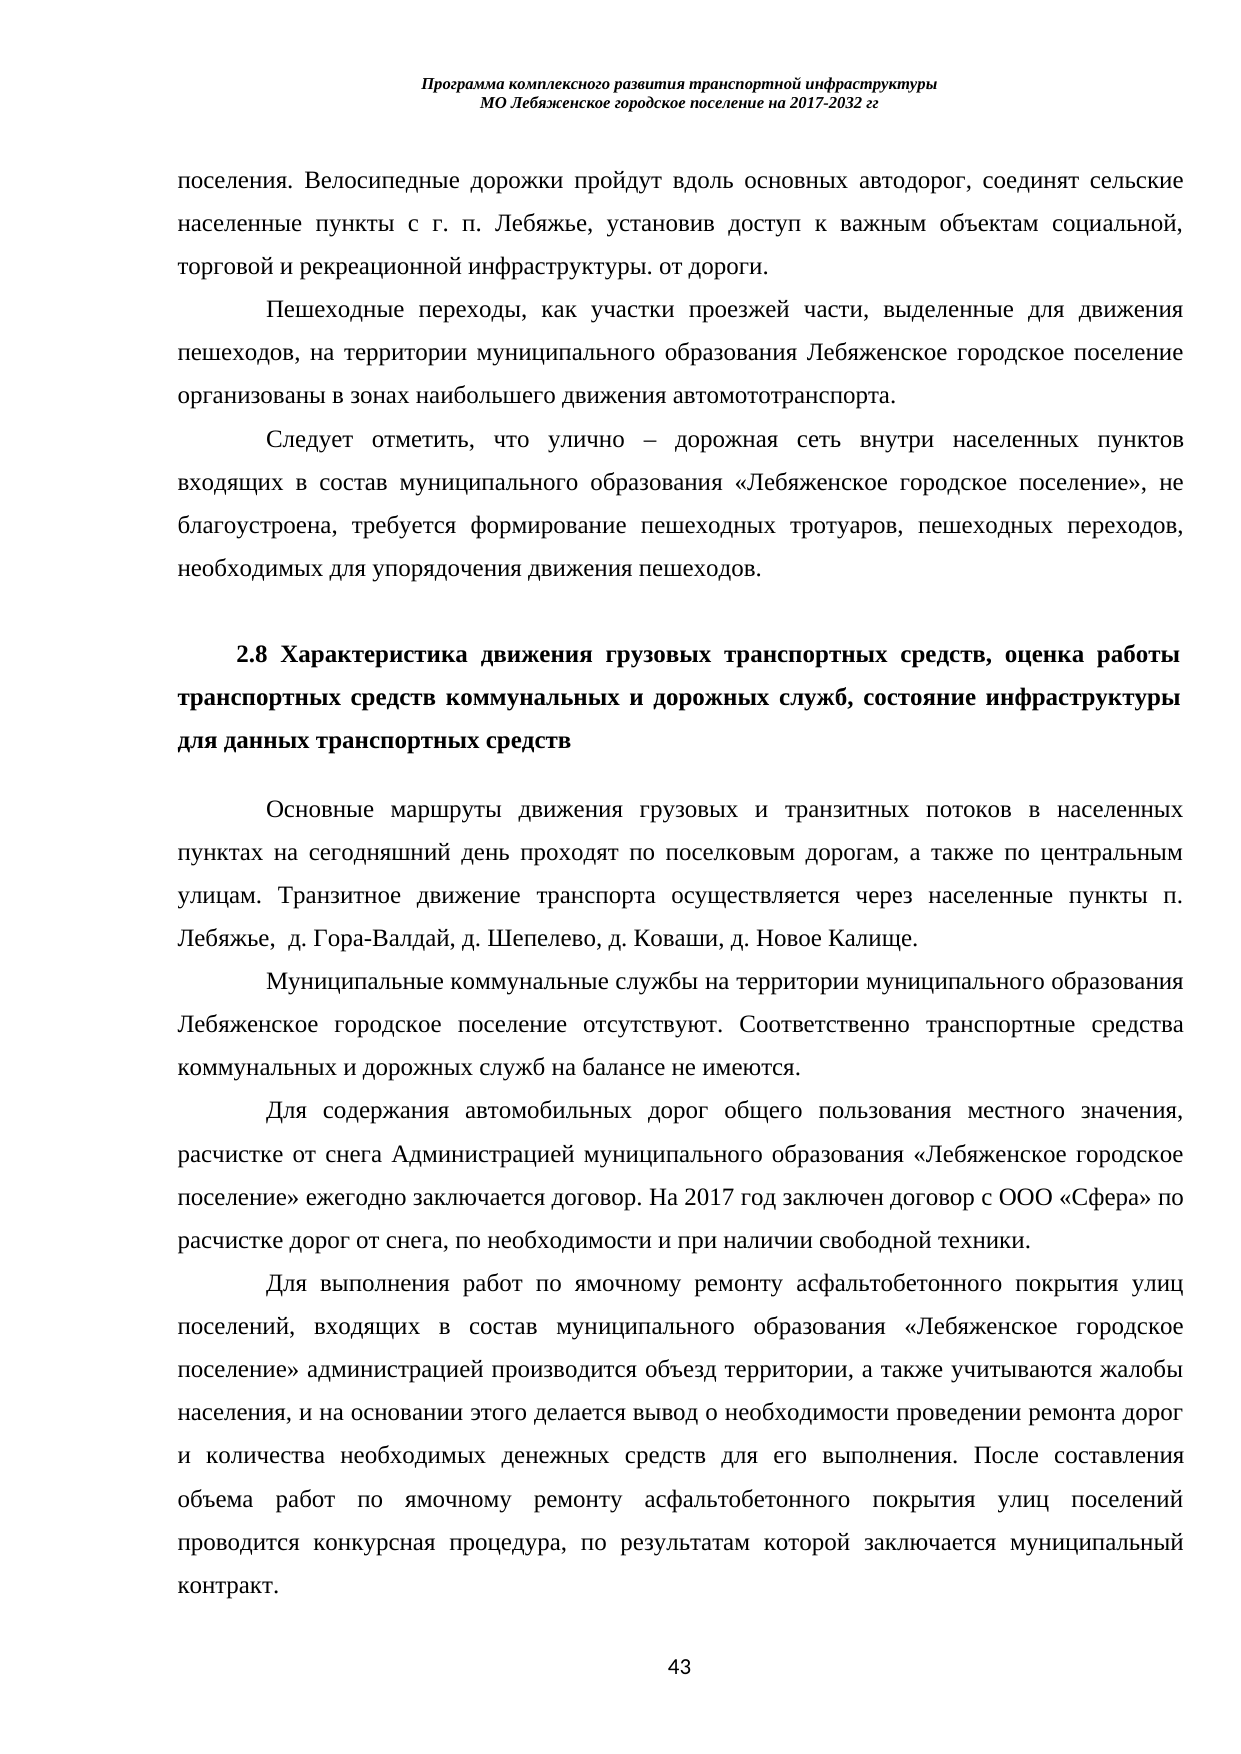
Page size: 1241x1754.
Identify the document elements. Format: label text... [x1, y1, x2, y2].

text Для выполнения работ по ямочному ремонту асфальтобетонного покрытия улиц поселений, входящих в состав муниципального образования «Лебяженское городское поселение» администрацией производится объезд территории, а также учитываются жалобы населения, и на основании этого делается вывод о необходимости проведении ремонта дорог и количества необходимых денежных средств для его выполнения. После составления объема работ по ямочному ремонту асфальтобетонного покрытия улиц поселений проводится конкурсная процедура, по результатам которой заключается муниципальный контракт. [177, 1268, 1184, 1599]
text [177, 165, 1184, 280]
text Основные маршруты движения грузовых и транзитных потоков в населенных пунктах на сегодняшний день проходят по поселковым дорогам, а также по центральным улицам. Транзитное движение транспорта осуществляется через населенные пункты п. Лебяжье, д. Гора-Валдай, д. Шепелево, д. Коваши, д. Новое Калище. [177, 794, 1184, 952]
subtitle 2.8 Характеристика движения грузовых транспортных средств, оценка работы транспортных средств коммунальных и дорожных служб, состояние инфраструктуры для данных транспортных средств [177, 639, 1181, 754]
text Для содержания автомобильных дорог общего пользования местного значения, расчистке от снега Администрацией муниципального образования «Лебяженское городское поселение» ежегодно заключается договор. На 2017 год заключен договор с ООО «Сфера» по расчистке дорог от снега, по необходимости и при наличии свободной техники. [177, 1096, 1184, 1254]
text Следует отметить, что улично – дорожная сеть внутри населенных пунктов входящих в состав муниципального образования «Лебяженское городское поселение», не благоустроена, требуется формирование пешеходных тротуаров, пешеходных переходов, необходимых для упорядочения движения пешеходов. [177, 424, 1184, 582]
text Пешеходные переходы, как участки проезжей части, выделенные для движения пешеходов, на территории муниципального образования Лебяженское городское поселение организованы в зонах наибольшего движения автомототранспорта. [177, 294, 1184, 409]
text Муниципальные коммунальные службы на территории муниципального образования Лебяженское городское поселение отсутствуют. Соответственно транспортные средства коммунальных и дорожных служб на балансе не имеются. [177, 966, 1184, 1081]
